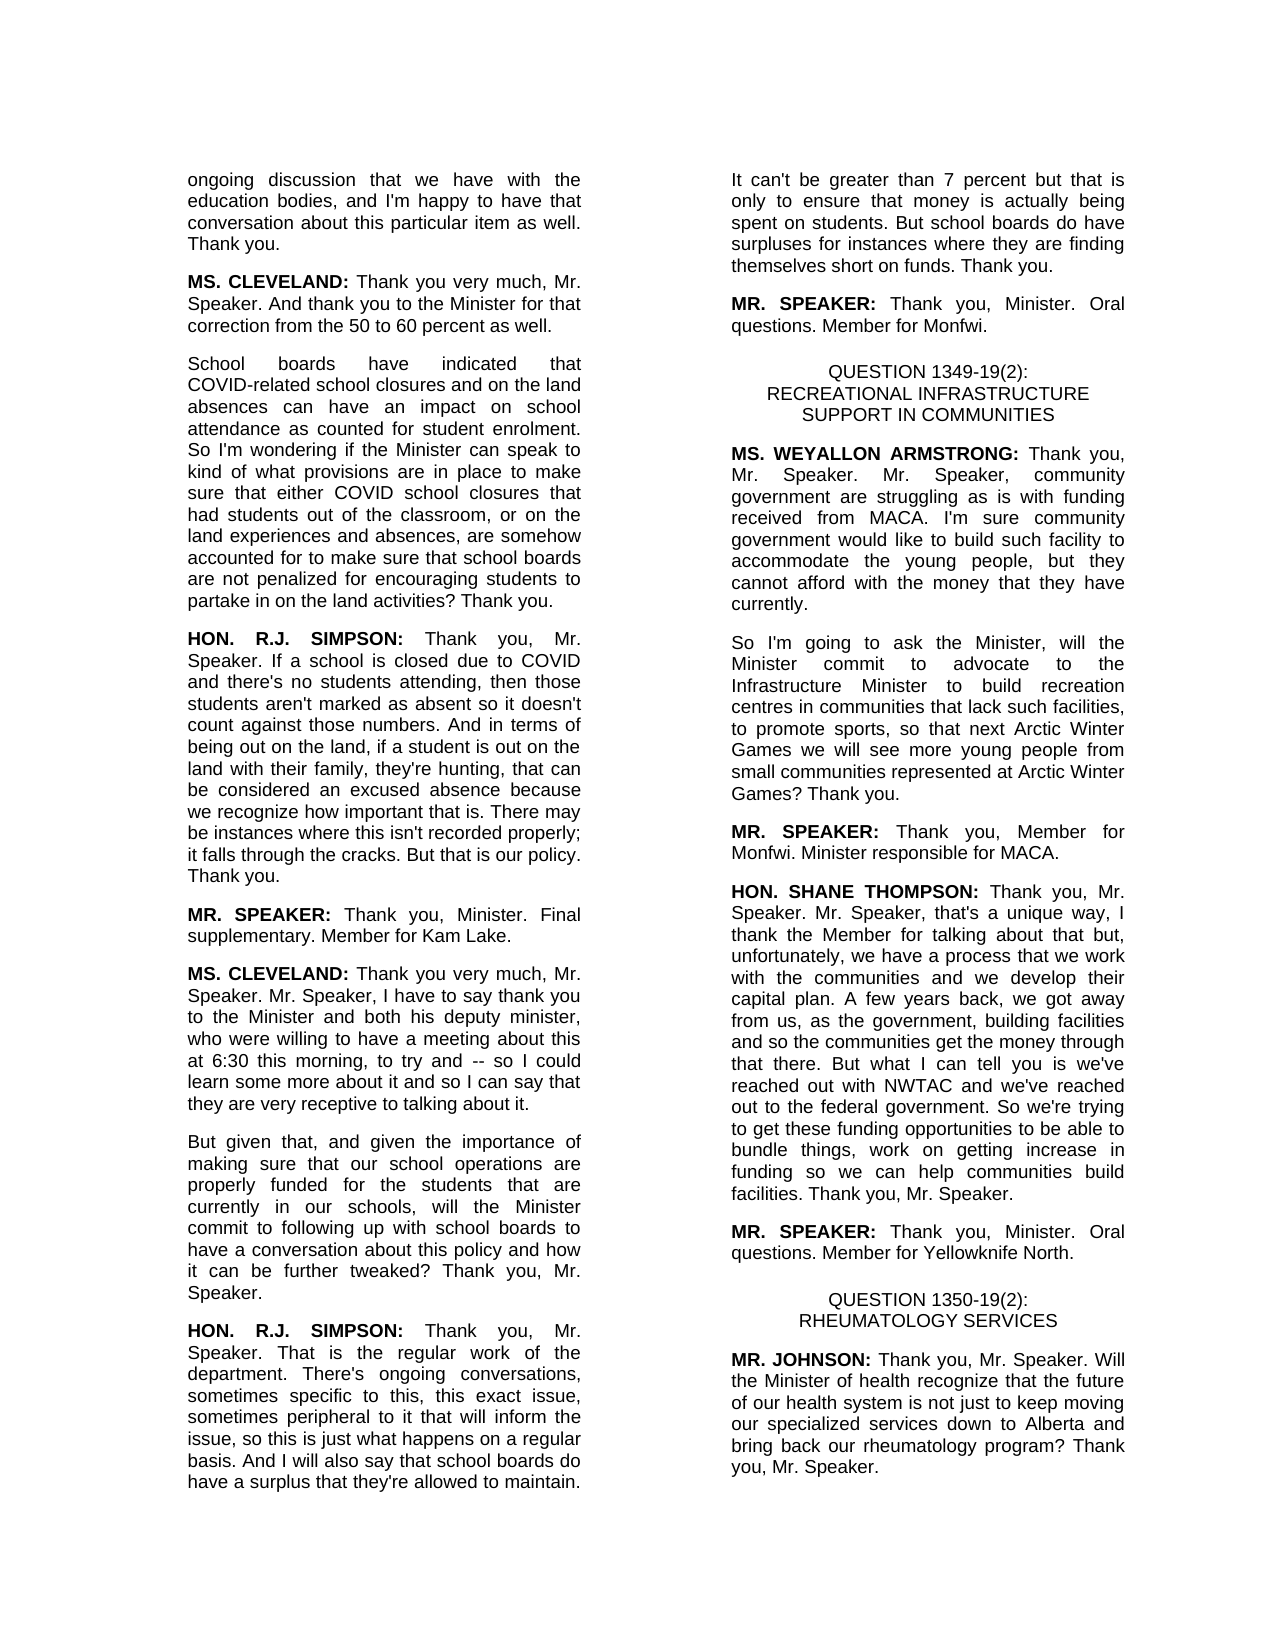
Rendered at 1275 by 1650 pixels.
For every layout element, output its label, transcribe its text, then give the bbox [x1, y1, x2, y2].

text MR. SPEAKER: Thank you, Minister. Final supplementary. Member for Kam Lake. [187, 903, 581, 947]
text MS. WEYALLON ARMSTRONG: Thank you, Mr. Speaker. Mr. Speaker, community government are struggling as is with funding received from MACA. I'm sure community government would like to build such facility to accommodate the young people, but they cannot afford with the money that they have currently. [731, 442, 1125, 615]
text MR. JOHNSON: Thank you, Mr. Speaker. Will the Minister of health recognize that the future of our health system is not just to keep moving our specialized services down to Alberta and bring back our rheumatology program? Thank you, Mr. Speaker. [731, 1348, 1125, 1478]
text HON. R.J. SIMPSON: Thank you, Mr. Speaker. That is the regular work of the department. There's ongoing conversations, sometimes specific to this, this exact issue, sometimes peripheral to it that will inform the issue, so this is just what happens on a regular basis. And I will also say that school boards do have a surplus that they're allowed to maintain. It can't be greater than 7 percent but that is only to ensure that money is actually being spent on students. But school boards do have surpluses for instances where they are finding themselves short on funds. Thank you. [187, 1320, 581, 1492]
text MS. CLEVELAND: Thank you very much, Mr. Speaker. And thank you to the Minister for that correction from the 50 to 60 percent as well. [187, 271, 581, 336]
text HON. R.J. SIMPSON: Thank you, Mr. Speaker. That is the regular work of the department. There's ongoing conversations, sometimes specific to this, this exact issue, sometimes peripheral to it that will inform the issue, so this is just what happens on a regular basis. And I will also say that school boards do have a surplus that they're allowed to maintain. It can't be greater than 7 percent but that is only to ensure that money is actually being spent on students. But school boards do have surpluses for instances where they are finding themselves short on funds. Thank you. [731, 168, 1125, 276]
text But given that, and given the importance of making sure that our school operations are properly funded for the students that are currently in our schools, will the Minister commit to following up with school boards to have a conversation about this policy and how it can be further tweaked? Thank you, Mr. Speaker. [187, 1131, 581, 1303]
text MR. SPEAKER: Thank you, Minister. Oral questions. Member for Monfwi. [731, 293, 1125, 336]
text HON. R.J. SIMPSON: Thank you, Mr. Speaker. If a school is closed due to COVID and there's no students attending, then those students aren't marked as absent so it doesn't count against those numbers. And in terms of being out on the land, if a student is out on the land with their family, they're hunting, that can be considered an excused absence because we recognize how important that is. There may be instances where this isn't recorded properly; it falls through the cracks. But that is our policy. Thank you. [187, 628, 581, 887]
text HON. SHANE THOMPSON: Thank you, Mr. Speaker. Mr. Speaker, that's a unique way, I thank the Member for talking about that but, unfortunately, we have a process that we work with the communities and we develop their capital plan. A few years back, we got away from us, as the government, building facilities and so the communities get the money through that there. But what I can tell you is we've reached out with NWTAC and we've reached out to the federal government. So we're trying to get these funding opportunities to be able to bundle things, work on getting increase in funding so we can help communities build facilities. Thank you, Mr. Speaker. [731, 880, 1125, 1204]
text MR. SPEAKER: Thank you, Member for Monfwi. Minister responsible for MACA. [731, 821, 1125, 864]
text School boards have indicated that COVID-related school closures and on the land absences can have an impact on school attendance as counted for student enrolment. So I'm wondering if the Minister can speak to kind of what provisions are in place to make sure that either COVID school closures that had students out of the classroom, or on the land experiences and absences, are somehow accounted for to make sure that school boards are not penalized for encouraging students to partake in on the land activities? Thank you. [187, 353, 581, 611]
text MR. SPEAKER: Thank you, Minister. Oral questions. Member for Yellowknife North. [731, 1221, 1125, 1264]
subtitle Question 1349-19(2): Recreational Infrastructure Support in Communities [731, 361, 1125, 426]
text So I'm going to ask the Minister, will the Minister commit to advocate to the Infrastructure Minister to build recreation centres in communities that lack such facilities, to promote sports, so that next Arctic Winter Games we will see more young people from small communities represented at Arctic Winter Games? Thank you. [731, 631, 1125, 804]
subtitle Question 1350-19(2): Rheumatology Services [731, 1289, 1125, 1332]
text MS. CLEVELAND: Thank you very much, Mr. Speaker. Mr. Speaker, I have to say thank you to the Minister and both his deputy minister, who were willing to have a meeting about this at 6:30 this morning, to try and -- so I could learn some more about it and so I can say that they are very receptive to talking about it. [187, 963, 581, 1114]
